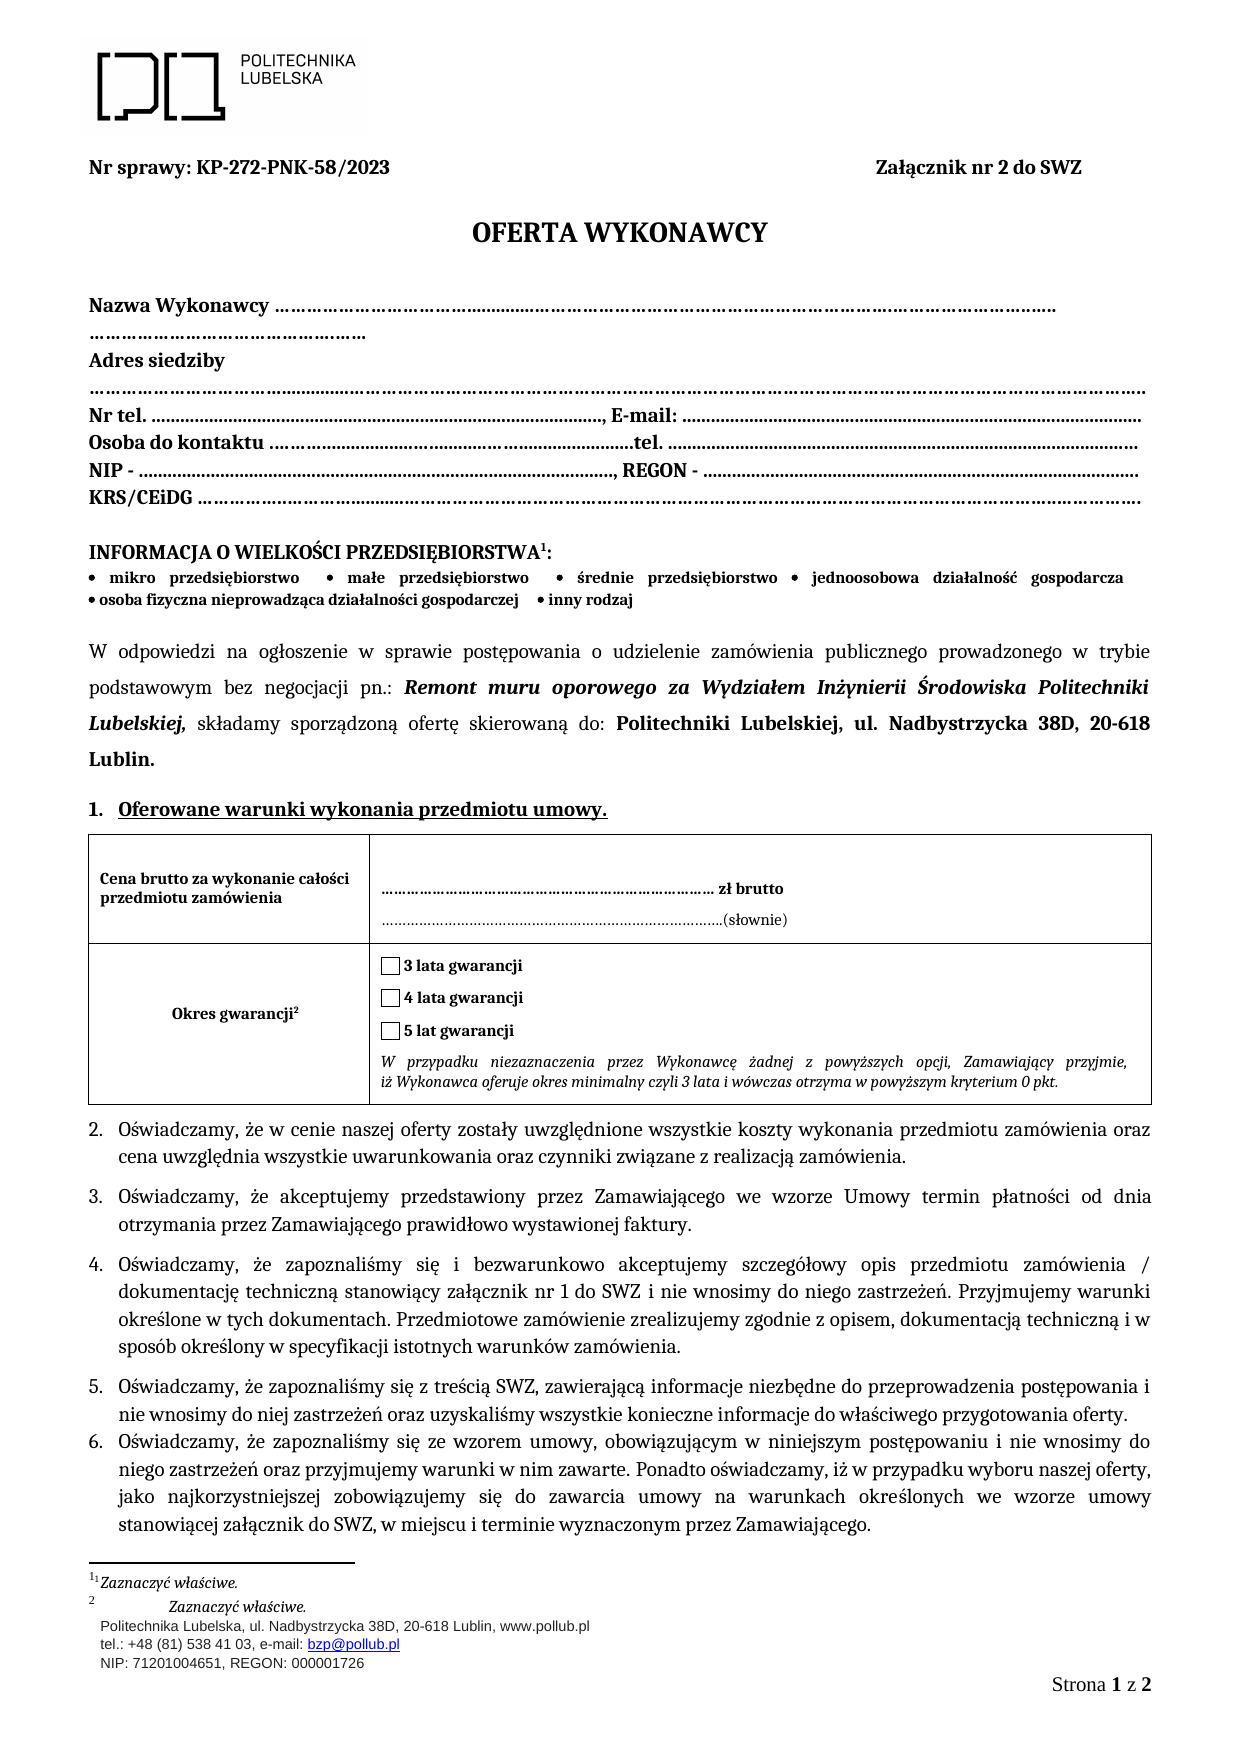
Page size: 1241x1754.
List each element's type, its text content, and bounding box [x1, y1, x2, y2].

list Oferowane warunki wykonania przedmiotu umowy. [89, 797, 1152, 821]
picture [81, 36, 372, 137]
text Nr sprawy: KP-272-PNK-58/2023 Załącznik nr 2 do SWZ [89, 156, 1152, 180]
table_header Cena brutto za wykonanie całości przedmiotu zamówienia [89, 835, 369, 942]
text Adres siedziby [89, 348, 1152, 372]
text mikro przedsiębiorstwo małe przedsiębiorstwo średnie przedsiębiorstwo jednoosobowa działalność gospodarcza osoba fizyczna nieprowadząca działalności gospodarczej inny rodzaj [89, 568, 1152, 610]
list Oświadczamy, że zapoznaliśmy się i bezwarunkowo akceptujemy szczegółowy opis przedmiotu zamówienia / dokumentację techniczną stanowiący załącznik nr 1 do SWZ i nie wnosimy do niego zastrzeżeń. Przyjmujemy warunki określone w tych dokumentach. Przedmiotowe zamówienie zrealizujemy zgodnie z opisem, dokumentacją techniczną i w sposób określony w specyfikacji istotnych warunków zamówienia. [89, 1252, 1152, 1359]
text ………………………………..............………………………………………………………………………………………………………………………………….. [89, 376, 1152, 400]
table_cell Okres gwarancji [89, 944, 369, 1104]
list Oświadczamy, że zapoznaliśmy się ze wzorem umowy, obowiązującym w niniejszym postępowaniu i nie wnosimy do niego zastrzeżeń oraz przyjmujemy warunki w nim zawarte. Ponadto oświadczamy, iż w przypadku wyboru naszej oferty, jako najkorzystniejszej zobowiązujemy się do zawarcia umowy na warunkach określonych we wzorze umowy stanowiącej załącznik do SWZ, w miejscu i terminie wyznaczonym przez Zamawiającego. [89, 1430, 1152, 1536]
text NIP - ..................................................................................................., REGON - ........................................................................................... [89, 458, 1152, 482]
text INFORMACJA O WIELKOŚCI PRZEDSIĘBIORSTWA: [89, 541, 1152, 565]
table_header …………………………………………………………………… zł brutto ……………………………………………………………………….(słownie) [370, 835, 1151, 942]
list Oświadczamy, że zapoznaliśmy się z treścią SWZ, zawierającą informacje niezbędne do przeprowadzenia postępowania i nie wnosimy do niej zastrzeżeń oraz uzyskaliśmy wszystkie konieczne informacje do właściwego przygotowania oferty. [89, 1375, 1152, 1426]
text Osoba do kontaktu .………...................…............……........................tel. ...............................................................................................… [89, 431, 1152, 455]
table_cell 3 lata gwarancji 4 lata gwarancji 5 lat gwarancji W przypadku niezaznaczenia przez Wykonawcę żadnej z powyższych opcji, Zamawiający przyjmie, iż Wykonawca oferuje okres minimalny czyli 3 lata i wówczas otrzyma w powyższym kryterium 0 pkt. [370, 944, 1151, 1104]
list Oświadczamy, że akceptujemy przedstawiony przez Zamawiającego we wzorze Umowy termin płatności od dnia otrzymania przez Zamawiającego prawidłowo wystawionej faktury. [89, 1185, 1152, 1236]
text OFERTA WYKONAWCY [89, 216, 1152, 250]
text Nr tel. .............................................................................................., E-mail: ................................................................................................ [89, 403, 1152, 427]
text W odpowiedzi na ogłoszenie w sprawie postępowania o udzielenie zamówienia publicznego prowadzonego w trybie podstawowym bez negocjacji pn.: Remont muru oporowego za Wydziałem Inżynierii Środowiska Politechniki Lubelskiej, składamy sporządzoną ofertę skierowaną do: Politechniki Lubelskiej, ul. Nadbystrzycka 38D, 20-618 Lublin. [89, 640, 1152, 772]
text Nazwa Wykonawcy ………………………………..............………………………………………………………….……………………..…..……………………………………….…… [89, 293, 1152, 345]
text KRS/CEiDG ……………..…………...........…………………………………………………………………………………………………………..……………. [89, 486, 1152, 510]
list Oświadczamy, że w cenie naszej oferty zostały uwzględnione wszystkie koszty wykonania przedmiotu zamówienia oraz cena uwzględnia wszystkie uwarunkowania oraz czynniki związane z realizacją zamówienia. [89, 1117, 1152, 1169]
